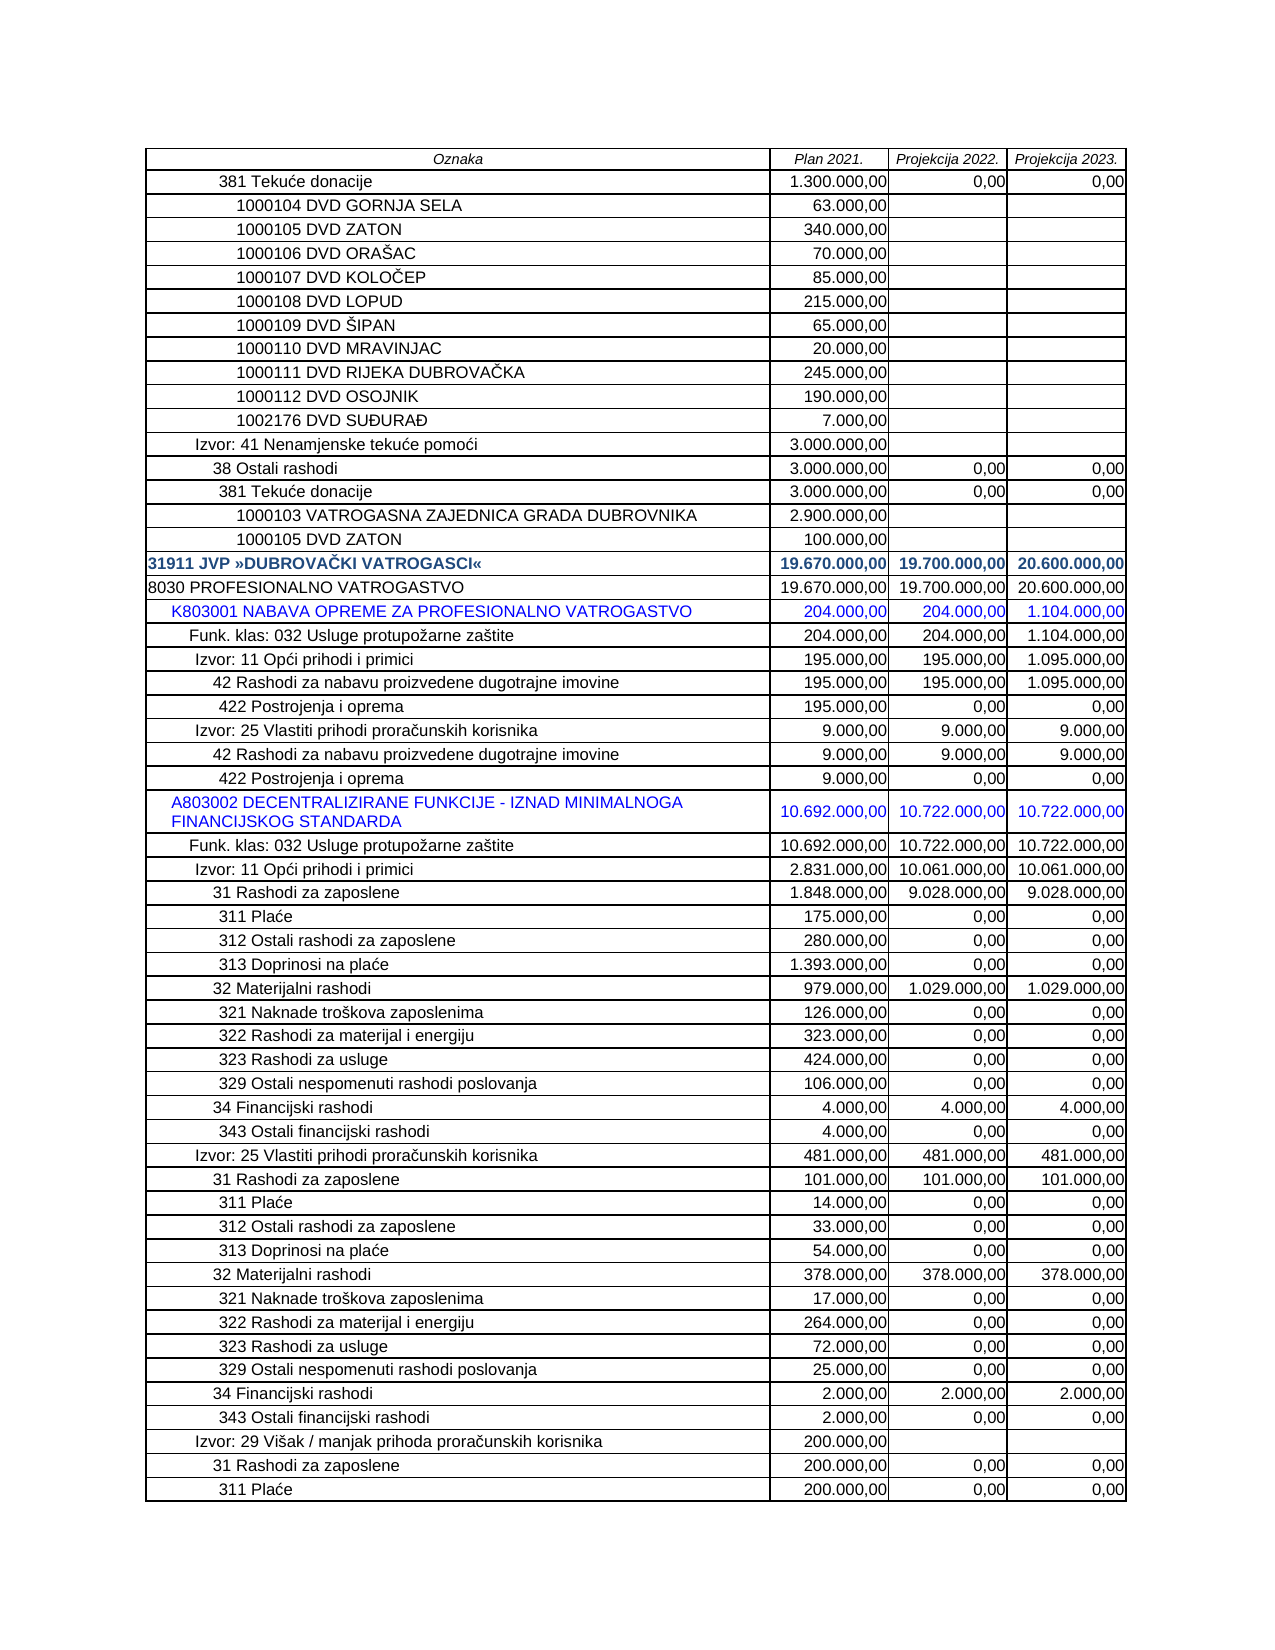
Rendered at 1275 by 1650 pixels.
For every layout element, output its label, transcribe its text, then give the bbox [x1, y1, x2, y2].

table_cell 10.722.000,00 [1008, 791, 1125, 832]
table_cell [1008, 242, 1125, 264]
table_cell 0,00 [1008, 767, 1125, 789]
table_cell 0,00 [889, 1454, 1006, 1476]
table_cell 0,00 [1008, 1240, 1125, 1262]
table_cell [889, 1430, 1006, 1452]
table_cell 0,00 [889, 1025, 1006, 1047]
table_cell 42 Rashodi za nabavu proizvedene dugotrajne imovine [147, 743, 769, 765]
table_cell 481.000,00 [771, 1144, 888, 1166]
table_cell 63.000,00 [771, 195, 888, 217]
table_cell Izvor: 11 Opći prihodi i primici [147, 648, 769, 670]
table_cell [1008, 195, 1125, 217]
table_cell 0,00 [1008, 1192, 1125, 1214]
table_cell 422 Postrojenja i oprema [147, 767, 769, 789]
table_cell 280.000,00 [771, 929, 888, 952]
table_cell Funk. klas: 032 Usluge protupožarne zaštite [147, 624, 769, 646]
table_cell 14.000,00 [771, 1192, 888, 1214]
table_cell 481.000,00 [889, 1144, 1006, 1166]
table_cell 0,00 [1008, 906, 1125, 928]
table_cell 0,00 [889, 1192, 1006, 1214]
table_cell 70.000,00 [771, 242, 888, 264]
table_cell 19.700.000,00 [889, 552, 1006, 574]
table_cell 1000105 DVD ZATON [147, 528, 769, 551]
table_cell 9.028.000,00 [1008, 882, 1125, 904]
table_cell 4.000,00 [771, 1120, 888, 1142]
table_cell 481.000,00 [1008, 1144, 1125, 1166]
table_cell 0,00 [889, 1359, 1006, 1381]
table_cell [1008, 362, 1125, 384]
table_cell [889, 505, 1006, 527]
table_cell 0,00 [889, 696, 1006, 718]
table_cell 190.000,00 [771, 385, 888, 408]
table_cell 100.000,00 [771, 528, 888, 551]
table_cell 311 Plaće [147, 1478, 769, 1500]
table_cell 31911 JVP »DUBROVAČKI VATROGASCI« [147, 552, 769, 574]
table_cell 0,00 [1008, 953, 1125, 975]
table_header Projekcija 2022. [889, 149, 1006, 169]
table_cell 175.000,00 [771, 906, 888, 928]
table_cell 311 Plaće [147, 1192, 769, 1214]
table_cell 0,00 [1008, 929, 1125, 952]
table_cell 1.095.000,00 [1008, 648, 1125, 670]
table_cell 1.104.000,00 [1008, 600, 1125, 622]
table_cell 343 Ostali financijski rashodi [147, 1406, 769, 1429]
table_cell 321 Naknade troškova zaposlenima [147, 1001, 769, 1023]
table_cell 1.095.000,00 [1008, 672, 1125, 694]
table_cell 85.000,00 [771, 266, 888, 288]
table_cell Izvor: 25 Vlastiti prihodi proračunskih korisnika [147, 719, 769, 742]
table_cell 1.029.000,00 [889, 977, 1006, 999]
table_cell 0,00 [1008, 1120, 1125, 1142]
table_cell 0,00 [889, 1478, 1006, 1500]
table_cell 1000103 VATROGASNA ZAJEDNICA GRADA DUBROVNIKA [147, 505, 769, 527]
table_cell 313 Doprinosi na plaće [147, 953, 769, 975]
table_cell 200.000,00 [771, 1430, 888, 1452]
table_cell 4.000,00 [1008, 1096, 1125, 1118]
table_cell 322 Rashodi za materijal i energiju [147, 1025, 769, 1047]
table_cell [1008, 290, 1125, 312]
table_cell 65.000,00 [771, 314, 888, 336]
table_cell 9.000,00 [889, 719, 1006, 742]
table_cell 38 Ostali rashodi [147, 457, 769, 479]
table_cell 0,00 [889, 953, 1006, 975]
table_cell 2.000,00 [889, 1383, 1006, 1405]
table_cell [1008, 218, 1125, 241]
table_cell Izvor: 25 Vlastiti prihodi proračunskih korisnika [147, 1144, 769, 1166]
table_cell 312 Ostali rashodi za zaposlene [147, 929, 769, 952]
table_cell 313 Doprinosi na plaće [147, 1240, 769, 1262]
table_cell 31 Rashodi za zaposlene [147, 1168, 769, 1190]
table_cell 0,00 [889, 1335, 1006, 1357]
table_cell 32 Materijalni rashodi [147, 1263, 769, 1286]
table_cell 1000112 DVD OSOJNIK [147, 385, 769, 408]
table_cell 1.393.000,00 [771, 953, 888, 975]
table_cell 10.061.000,00 [889, 858, 1006, 880]
table_cell 378.000,00 [1008, 1263, 1125, 1286]
table_cell 2.831.000,00 [771, 858, 888, 880]
table_cell 19.700.000,00 [889, 576, 1006, 598]
table_cell 0,00 [1008, 1454, 1125, 1476]
table_cell 9.000,00 [1008, 743, 1125, 765]
table_cell 0,00 [1008, 1406, 1125, 1429]
table_cell 31 Rashodi za zaposlene [147, 882, 769, 904]
table_cell 101.000,00 [1008, 1168, 1125, 1190]
table_cell 10.722.000,00 [1008, 834, 1125, 856]
table_cell 0,00 [1008, 1049, 1125, 1071]
table_cell 381 Tekuće donacije [147, 171, 769, 193]
table_cell 204.000,00 [771, 624, 888, 646]
table_cell 0,00 [889, 1216, 1006, 1238]
table_cell 424.000,00 [771, 1049, 888, 1071]
table_header Oznaka [147, 149, 769, 169]
table_cell 2.900.000,00 [771, 505, 888, 527]
table_cell 200.000,00 [771, 1454, 888, 1476]
table_cell 19.670.000,00 [771, 552, 888, 574]
table_cell 321 Naknade troškova zaposlenima [147, 1287, 769, 1309]
table_cell 323 Rashodi za usluge [147, 1049, 769, 1071]
table_cell 381 Tekuće donacije [147, 481, 769, 503]
table_cell [1008, 409, 1125, 431]
table_cell 101.000,00 [889, 1168, 1006, 1190]
table_cell [1008, 1430, 1125, 1452]
table_cell [889, 385, 1006, 408]
table_cell 0,00 [1008, 696, 1125, 718]
table_cell 0,00 [889, 929, 1006, 952]
table_cell 10.692.000,00 [771, 791, 888, 832]
table_cell 195.000,00 [771, 648, 888, 670]
table_cell 42 Rashodi za nabavu proizvedene dugotrajne imovine [147, 672, 769, 694]
table_cell 0,00 [889, 457, 1006, 479]
table_cell 195.000,00 [889, 672, 1006, 694]
table_cell [889, 338, 1006, 360]
table_cell 0,00 [1008, 1072, 1125, 1095]
table_cell 329 Ostali nespomenuti rashodi poslovanja [147, 1072, 769, 1095]
table_cell 0,00 [889, 1287, 1006, 1309]
table_cell 9.028.000,00 [889, 882, 1006, 904]
table_cell 322 Rashodi za materijal i energiju [147, 1311, 769, 1333]
table_cell 3.000.000,00 [771, 481, 888, 503]
table_cell 0,00 [889, 1072, 1006, 1095]
table_cell 1.848.000,00 [771, 882, 888, 904]
table_cell 0,00 [889, 1049, 1006, 1071]
table_cell 25.000,00 [771, 1359, 888, 1381]
table_cell 2.000,00 [771, 1383, 888, 1405]
table_cell K803001 NABAVA OPREME ZA PROFESIONALNO VATROGASTVO [147, 600, 769, 622]
table_cell 31 Rashodi za zaposlene [147, 1454, 769, 1476]
table_cell 264.000,00 [771, 1311, 888, 1333]
table_cell 1.029.000,00 [1008, 977, 1125, 999]
table_cell 1000104 DVD GORNJA SELA [147, 195, 769, 217]
table_cell 195.000,00 [771, 696, 888, 718]
table_cell 378.000,00 [889, 1263, 1006, 1286]
table_cell 311 Plaće [147, 906, 769, 928]
table_cell 323.000,00 [771, 1025, 888, 1047]
table_cell 204.000,00 [889, 600, 1006, 622]
table_cell [889, 195, 1006, 217]
table_cell [1008, 385, 1125, 408]
table_cell 20.000,00 [771, 338, 888, 360]
table_cell 204.000,00 [889, 624, 1006, 646]
table_cell 195.000,00 [889, 648, 1006, 670]
table_cell [1008, 338, 1125, 360]
table_cell 54.000,00 [771, 1240, 888, 1262]
table_header Projekcija 2023. [1008, 149, 1125, 169]
table_cell 329 Ostali nespomenuti rashodi poslovanja [147, 1359, 769, 1381]
table_cell 106.000,00 [771, 1072, 888, 1095]
table_cell 20.600.000,00 [1008, 552, 1125, 574]
table_cell 17.000,00 [771, 1287, 888, 1309]
table_cell [889, 409, 1006, 431]
table_cell 72.000,00 [771, 1335, 888, 1357]
table_cell 1000111 DVD RIJEKA DUBROVAČKA [147, 362, 769, 384]
table_cell 1000107 DVD KOLOČEP [147, 266, 769, 288]
table_cell [889, 266, 1006, 288]
table_cell 10.061.000,00 [1008, 858, 1125, 880]
table_cell A803002 DECENTRALIZIRANE FUNKCIJE - IZNAD MINIMALNOGA FINANCIJSKOG STANDARDA [147, 791, 769, 832]
table_cell 422 Postrojenja i oprema [147, 696, 769, 718]
table_cell 0,00 [889, 1406, 1006, 1429]
table_cell 101.000,00 [771, 1168, 888, 1190]
table_cell [1008, 266, 1125, 288]
table_cell [1008, 433, 1125, 455]
table_cell [889, 290, 1006, 312]
table_cell Izvor: 41 Nenamjenske tekuće pomoći [147, 433, 769, 455]
table_cell 0,00 [889, 1001, 1006, 1023]
table_cell [889, 218, 1006, 241]
table_cell 126.000,00 [771, 1001, 888, 1023]
table_cell 9.000,00 [771, 743, 888, 765]
table_cell 20.600.000,00 [1008, 576, 1125, 598]
table_cell 378.000,00 [771, 1263, 888, 1286]
table_cell 0,00 [889, 1311, 1006, 1333]
table_cell 0,00 [1008, 1359, 1125, 1381]
table_cell 32 Materijalni rashodi [147, 977, 769, 999]
table_cell 0,00 [889, 1120, 1006, 1142]
table_cell [889, 433, 1006, 455]
table_cell 1.104.000,00 [1008, 624, 1125, 646]
table_cell 1002176 DVD SUĐURAĐ [147, 409, 769, 431]
table_cell 0,00 [1008, 171, 1125, 193]
table_cell 1000110 DVD MRAVINJAC [147, 338, 769, 360]
table_cell 979.000,00 [771, 977, 888, 999]
table_cell 1000108 DVD LOPUD [147, 290, 769, 312]
table_cell 3.000.000,00 [771, 433, 888, 455]
table_cell 0,00 [1008, 481, 1125, 503]
table_cell 2.000,00 [1008, 1383, 1125, 1405]
table_cell 9.000,00 [889, 743, 1006, 765]
table_cell 3.000.000,00 [771, 457, 888, 479]
table_cell 200.000,00 [771, 1478, 888, 1500]
table_cell Izvor: 11 Opći prihodi i primici [147, 858, 769, 880]
table_cell 0,00 [889, 767, 1006, 789]
table_cell [1008, 314, 1125, 336]
table_cell [1008, 528, 1125, 551]
table_cell Funk. klas: 032 Usluge protupožarne zaštite [147, 834, 769, 856]
table_cell [889, 528, 1006, 551]
table_cell 0,00 [1008, 457, 1125, 479]
table_cell 19.670.000,00 [771, 576, 888, 598]
table_cell 215.000,00 [771, 290, 888, 312]
table_cell 0,00 [1008, 1478, 1125, 1500]
table_cell 10.722.000,00 [889, 791, 1006, 832]
table_cell 2.000,00 [771, 1406, 888, 1429]
table_cell 1.300.000,00 [771, 171, 888, 193]
table_cell 195.000,00 [771, 672, 888, 694]
table_cell 245.000,00 [771, 362, 888, 384]
table_cell 0,00 [889, 481, 1006, 503]
table_cell 0,00 [1008, 1311, 1125, 1333]
table_cell 33.000,00 [771, 1216, 888, 1238]
table_cell 1000109 DVD ŠIPAN [147, 314, 769, 336]
table_cell 34 Financijski rashodi [147, 1096, 769, 1118]
table_cell 0,00 [1008, 1287, 1125, 1309]
table_cell 8030 PROFESIONALNO VATROGASTVO [147, 576, 769, 598]
table_cell 0,00 [1008, 1001, 1125, 1023]
table_cell 0,00 [1008, 1335, 1125, 1357]
table_cell 10.692.000,00 [771, 834, 888, 856]
table_cell 204.000,00 [771, 600, 888, 622]
table_cell 1000106 DVD ORAŠAC [147, 242, 769, 264]
table_cell [889, 362, 1006, 384]
table_cell 340.000,00 [771, 218, 888, 241]
table_cell 34 Financijski rashodi [147, 1383, 769, 1405]
table_cell 0,00 [889, 1240, 1006, 1262]
table_cell [889, 314, 1006, 336]
table_cell 4.000,00 [889, 1096, 1006, 1118]
table_cell 0,00 [1008, 1216, 1125, 1238]
table_cell 0,00 [1008, 1025, 1125, 1047]
table_cell 0,00 [889, 906, 1006, 928]
table_cell 0,00 [889, 171, 1006, 193]
table_cell 9.000,00 [771, 719, 888, 742]
table_cell 343 Ostali financijski rashodi [147, 1120, 769, 1142]
table_cell [1008, 505, 1125, 527]
table_cell 10.722.000,00 [889, 834, 1006, 856]
table_header Plan 2021. [771, 149, 888, 169]
table_cell [889, 242, 1006, 264]
table_cell 4.000,00 [771, 1096, 888, 1118]
table_cell 1000105 DVD ZATON [147, 218, 769, 241]
table_cell 312 Ostali rashodi za zaposlene [147, 1216, 769, 1238]
table_cell Izvor: 29 Višak / manjak prihoda proračunskih korisnika [147, 1430, 769, 1452]
table_cell 323 Rashodi za usluge [147, 1335, 769, 1357]
table_cell 7.000,00 [771, 409, 888, 431]
table_cell 9.000,00 [1008, 719, 1125, 742]
table_cell 9.000,00 [771, 767, 888, 789]
